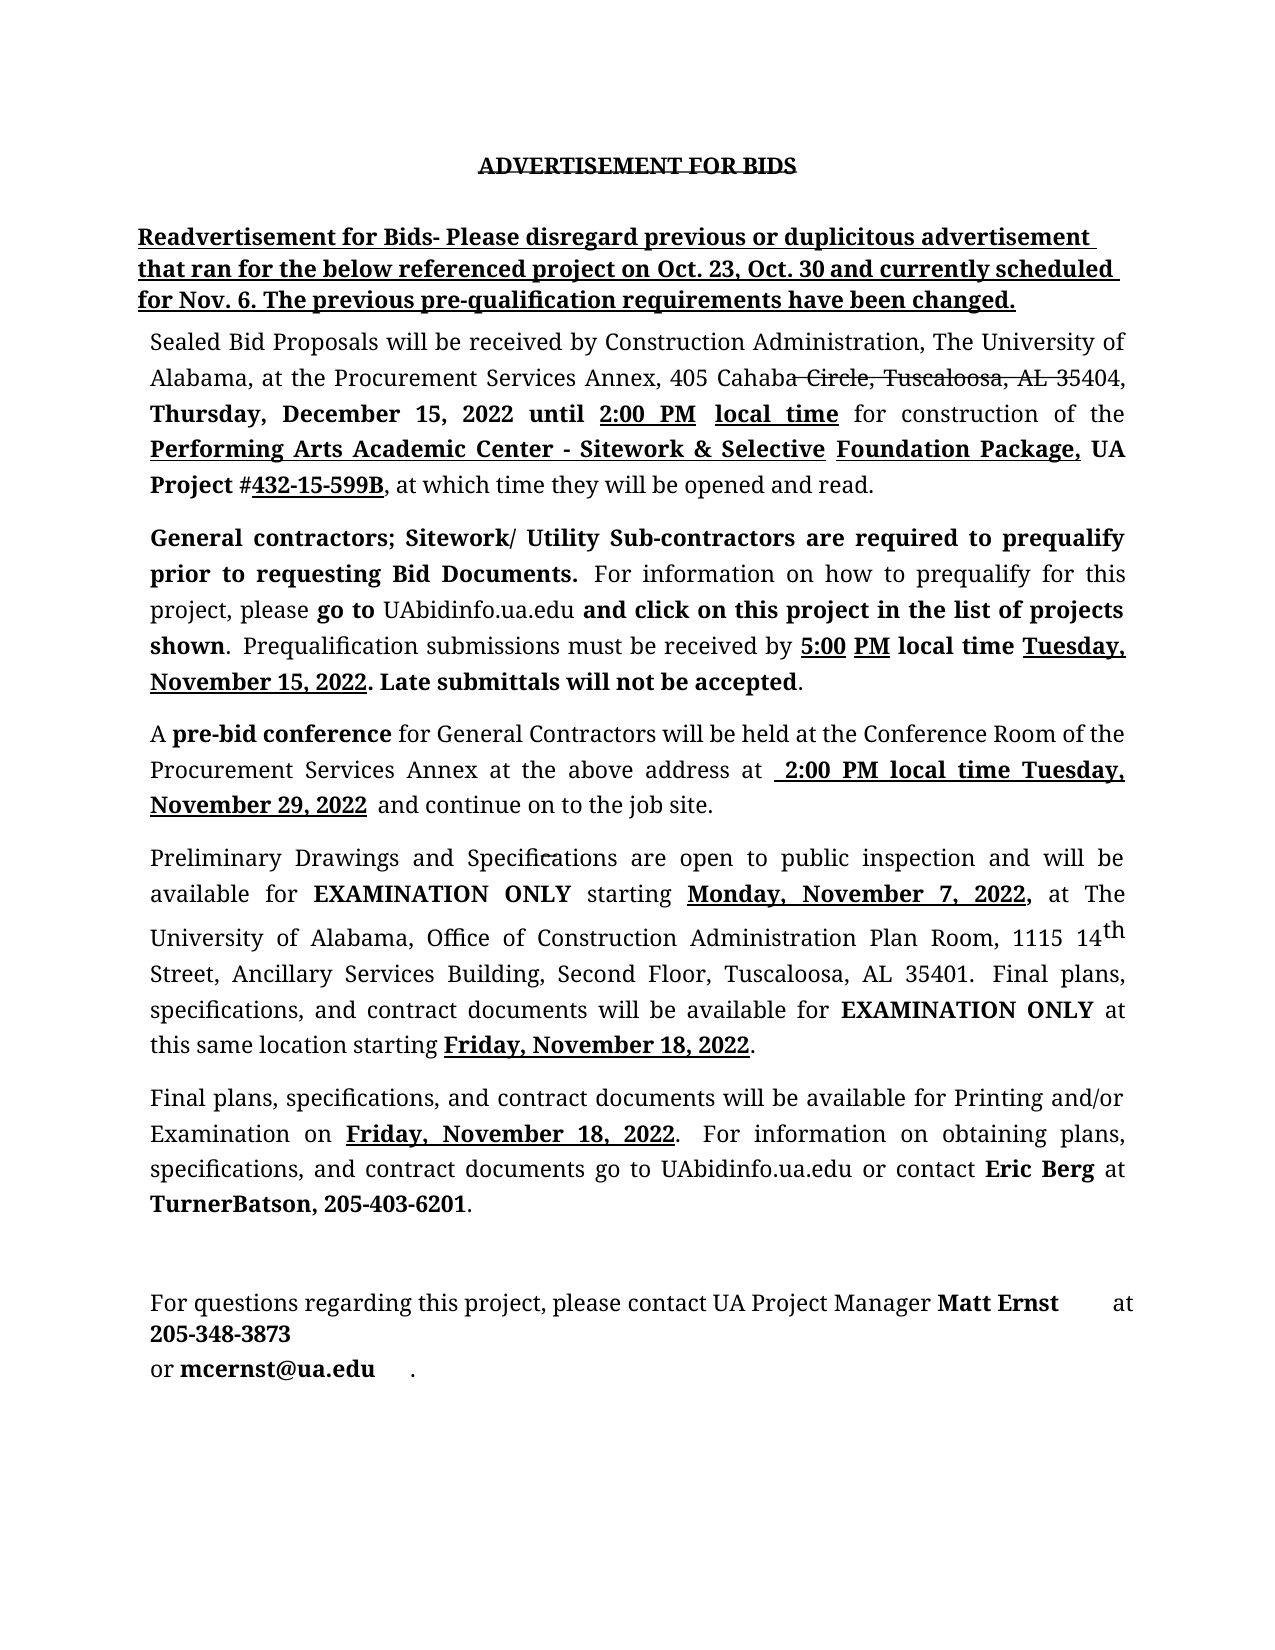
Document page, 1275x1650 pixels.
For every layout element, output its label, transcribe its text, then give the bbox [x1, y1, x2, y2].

subtitle or mcernst@ua.edu . [150, 1352, 1137, 1384]
text Readvertisement for Bids- Please disregard previous or duplicitous advertisement that ran for the below referenced project on Oct. 23, Oct. 30 and currently scheduled for Nov. 6. The previous pre-qualification requirements have been changed. [137, 221, 1137, 315]
text Sealed Bid Proposals will be received by Construction Administration, The University of Alabama, at the Procurement Services Annex, 405 Cahaba Circle, Tuscaloosa, AL 35404, Thursday, December 15, 2022 until 2:00 PM local time for construction of the Performing Arts Academic Center - Sitework & Selective Foundation Package, UA Project #432-15-599B, at which time they will be opened and read. [150, 326, 1126, 501]
text Preliminary Drawings and Specifications are open to public inspection and will be available for EXAMINATION ONLY starting Monday, November 7, 2022, at The University of Alabama, Office of Construction Administration Plan Room, 1115 14th Street, Ancillary Services Building, Second Floor, Tuscaloosa, AL 35401. Final plans, specifications, and contract documents will be available for EXAMINATION ONLY at this same location starting Friday, November 18, 2022. [150, 842, 1125, 1061]
text Final plans, specifications, and contract documents will be available for Printing and/or Examination on Friday, November 18, 2022. For information on obtaining plans, specifications, and contract documents go to UAbidinfo.ua.edu or contact Eric Berg at TurnerBatson, 205-403-6201. [150, 1082, 1125, 1219]
text General contractors; Sitework/ Utility Sub-contractors are required to prequalify prior to requesting Bid Documents. For information on how to prequalify for this project, please go to UAbidinfo.ua.edu and click on this project in the list of projects shown. Prequalification submissions must be received by 5:00 PM local time Tuesday, November 15, 2022. Late submittals will not be accepted. [150, 522, 1126, 697]
text For questions regarding this project, please contact UA Project Manager Matt Ernst at 205-348-3873 [150, 1286, 1137, 1349]
subtitle ADVERTISEMENT FOR BIDS [477, 150, 798, 181]
text A pre-bid conference for General Contractors will be held at the Conference Room of the Procurement Services Annex at the above address at 2:00 PM local time Tuesday, November 29, 2022 and continue on to the job site. [150, 718, 1126, 820]
